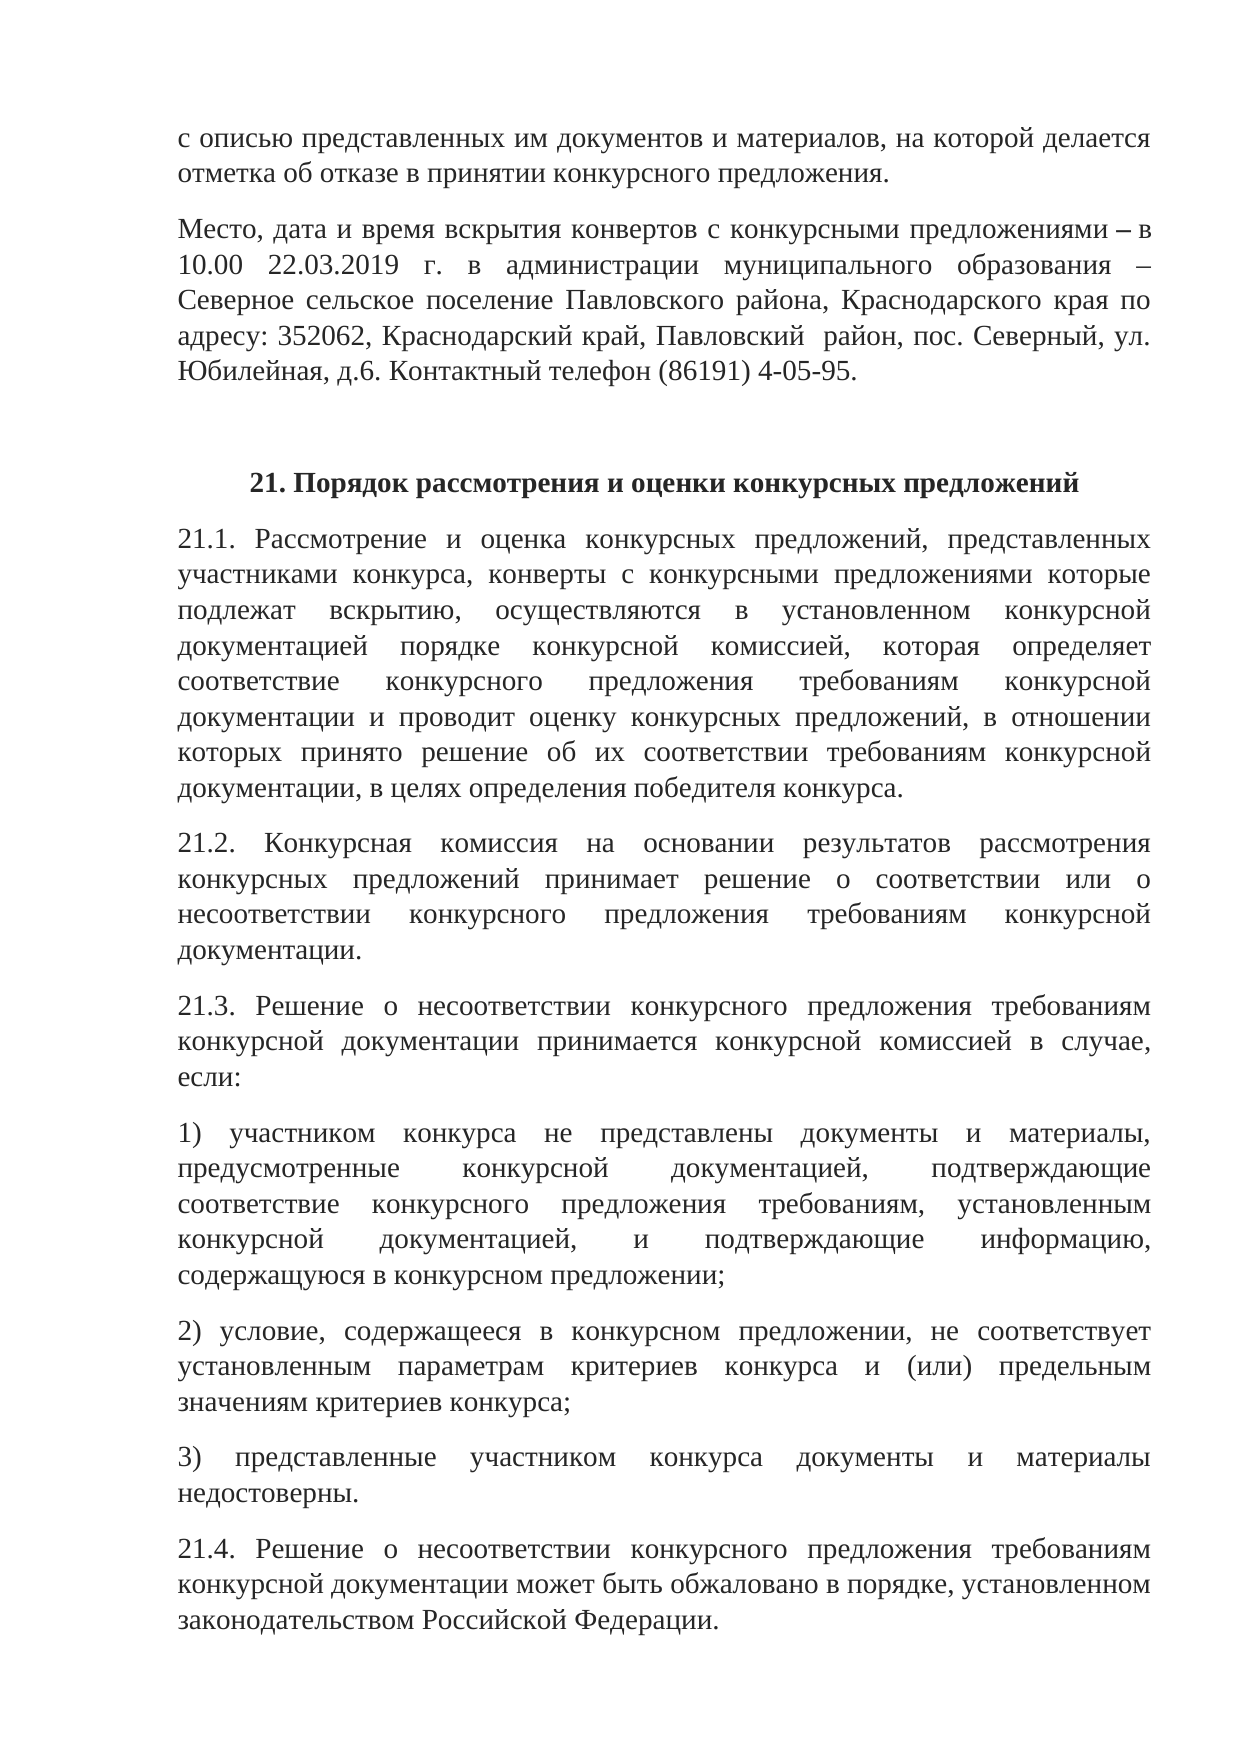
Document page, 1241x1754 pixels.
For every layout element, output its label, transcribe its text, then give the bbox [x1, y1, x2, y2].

text Место, дата и время вскрытия конвертов с конкурсными предложениями – в 10.00 22.03.2019 г. в администрации муниципального образования – Северное сельское поселение Павловского района, Краснодарского края по адресу: 352062, Краснодарский край, Павловский район, пос. Северный, ул. Юбилейная, д.6. Контактный телефон (86191) 4-05-95. [177, 209, 1152, 387]
text 21.1. Рассмотрение и оценка конкурсных предложений, представленных участниками конкурса, конверты с конкурсными предложениями которые подлежат вскрытию, осуществляются в установленном конкурсной документацией порядке конкурсной комиссией, которая определяет соответствие конкурсного предложения требованиям конкурсной документации и проводит оценку конкурсных предложений, в отношении которых принято решение об их соответствии требованиям конкурсной документации, в целях определения победителя конкурса. [177, 519, 1152, 803]
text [177, 118, 1152, 189]
text 21.4. Решение о несоответствии конкурсного предложения требованиям конкурсной документации может быть обжаловано в порядке, установленном законодательством Российской Федерации. [177, 1529, 1152, 1636]
text 2) условие, содержащееся в конкурсном предложении, не соответствует установленным параметрам критериев конкурса и (или) предельным значениям критериев конкурса; [177, 1311, 1152, 1417]
text 21.2. Конкурсная комиссия на основании результатов рассмотрения конкурсных предложений принимает решение о соответствии или о несоответствии конкурсного предложения требованиям конкурсной документации. [177, 823, 1152, 966]
text 1) участником конкурса не представлены документы и материалы, предусмотренные конкурсной документацией, подтверждающие соответствие конкурсного предложения требованиям, установленным конкурсной документацией, и подтверждающие информацию, содержащуюся в конкурсном предложении; [177, 1113, 1152, 1290]
text 21.3. Решение о несоответствии конкурсного предложения требованиям конкурсной документации принимается конкурсной комиссией в случае, если: [177, 986, 1152, 1092]
text 21. Порядок рассмотрения и оценки конкурсных предложений [177, 463, 1152, 499]
text 3) представленные участником конкурса документы и материалы недостоверны. [177, 1438, 1152, 1509]
